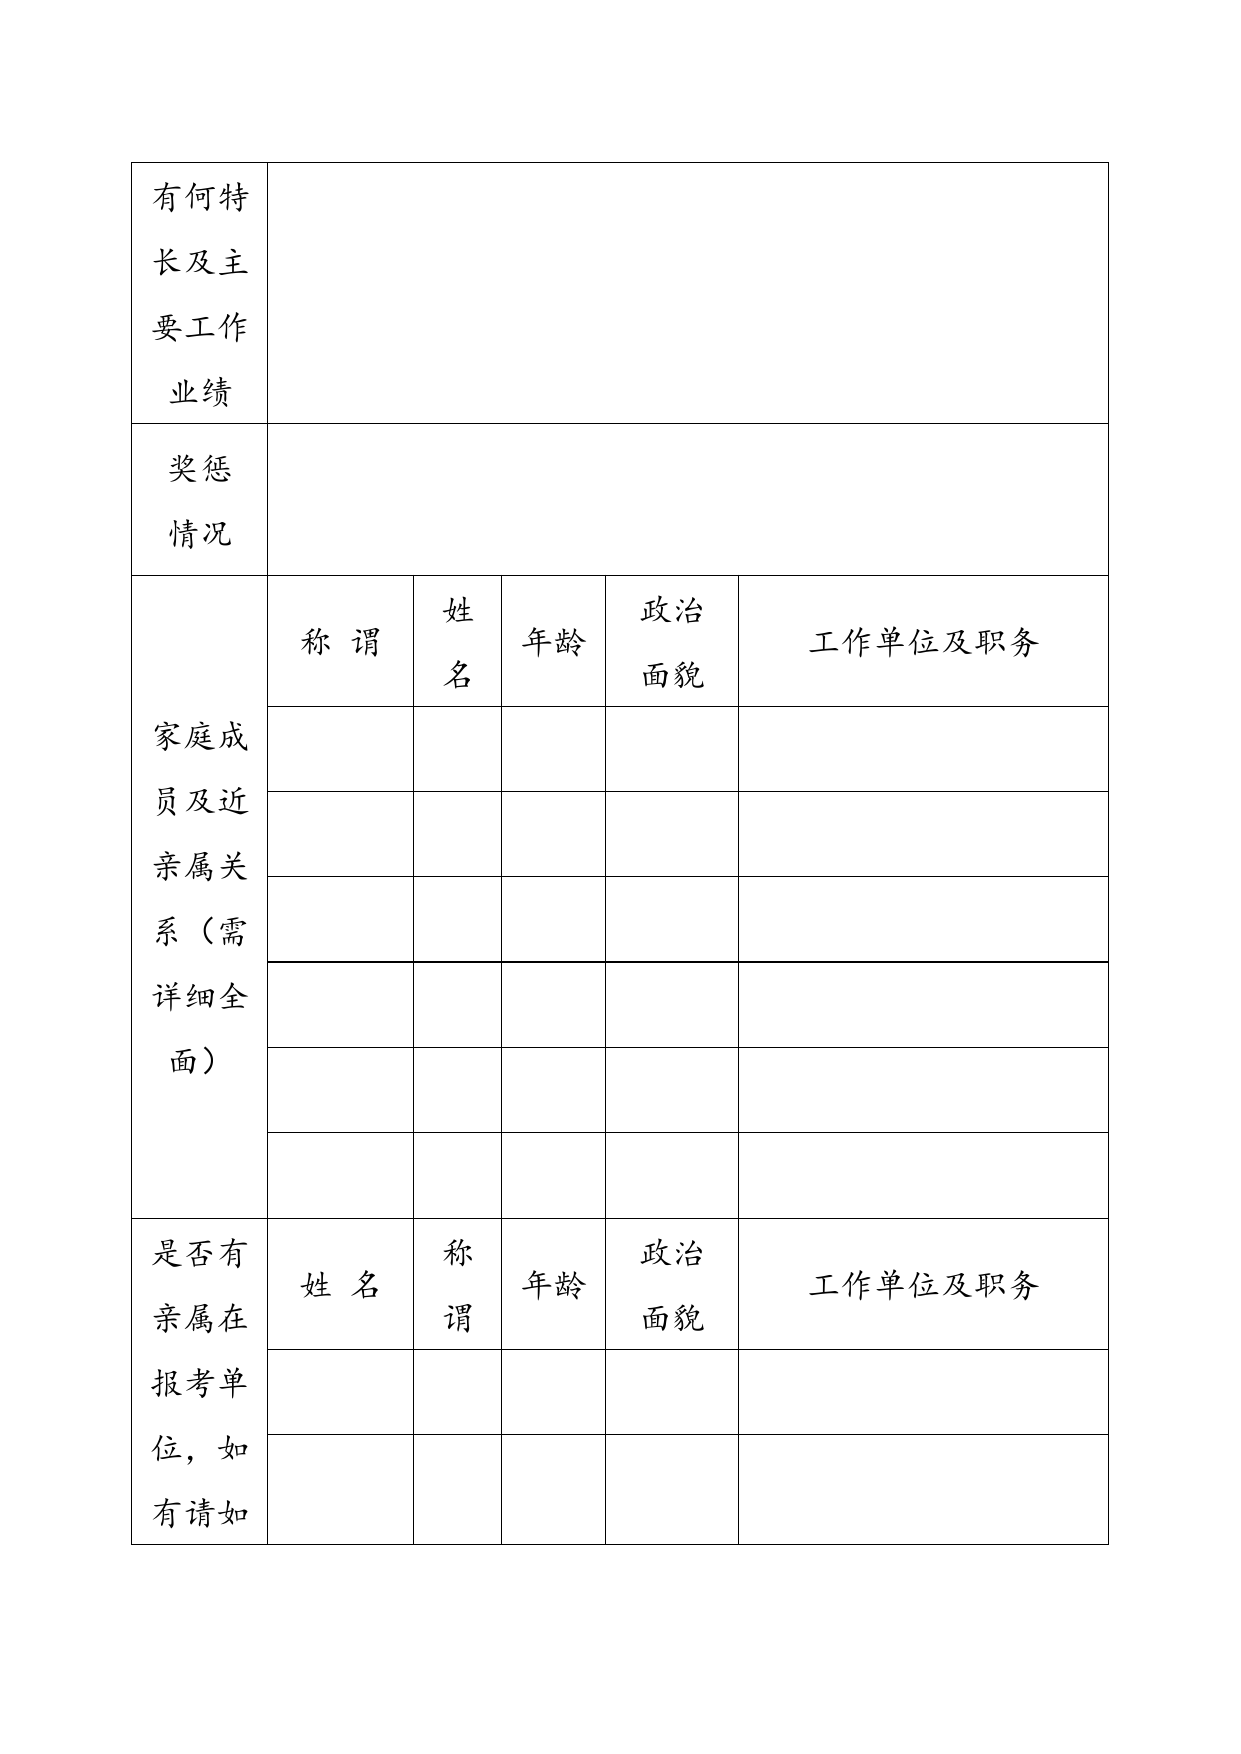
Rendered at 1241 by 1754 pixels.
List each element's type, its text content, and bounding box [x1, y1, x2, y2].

table_cell 政治 面貌 [606, 1219, 738, 1348]
table_cell [739, 707, 1108, 791]
table_cell [502, 707, 605, 791]
table_cell [606, 792, 738, 876]
table_cell 年龄 [502, 1219, 605, 1348]
table_cell 工作单位及职务 [739, 1219, 1108, 1348]
table_cell [502, 963, 605, 1047]
table_cell [606, 1133, 738, 1217]
table_cell [739, 1350, 1108, 1434]
table_cell [268, 877, 413, 961]
table_cell 称 谓 [414, 1219, 501, 1348]
table_cell [502, 1048, 605, 1132]
table_cell [268, 792, 413, 876]
table_cell [414, 707, 501, 791]
table_cell [502, 1435, 605, 1543]
table_cell [606, 1048, 738, 1132]
table_cell [414, 963, 501, 1047]
table_cell [502, 877, 605, 961]
table_cell [739, 1133, 1108, 1217]
table_cell 姓 名 [268, 1219, 413, 1348]
table_cell [502, 792, 605, 876]
table_cell [414, 1435, 501, 1543]
table_cell [739, 877, 1108, 961]
table_cell 奖惩 情况 [132, 424, 267, 574]
table_cell [739, 792, 1108, 876]
table_cell [502, 1350, 605, 1434]
table_cell [606, 1435, 738, 1543]
table_cell [739, 963, 1108, 1047]
table_cell [268, 963, 413, 1047]
table_cell [268, 163, 1108, 423]
table_cell 政治 面貌 [606, 576, 738, 706]
table_cell 年龄 [502, 576, 605, 706]
table_cell [414, 877, 501, 961]
table_cell [606, 1350, 738, 1434]
table_cell 家庭成员及近亲属关系（需详细全面） [132, 576, 267, 1217]
table_cell [414, 792, 501, 876]
table_cell [414, 1350, 501, 1434]
table_cell [268, 424, 1108, 574]
table_cell [606, 707, 738, 791]
table_cell [606, 877, 738, 961]
table_cell [606, 963, 738, 1047]
table_cell 工作单位及职务 [739, 576, 1108, 706]
table_cell [268, 1133, 413, 1217]
table_cell 有何特长及主要工作业绩 [132, 163, 267, 423]
table_cell [268, 707, 413, 791]
table_cell 姓 名 [414, 576, 501, 706]
table_cell [414, 1048, 501, 1132]
table_cell [268, 1350, 413, 1434]
table_cell [268, 1048, 413, 1132]
table_cell [739, 1435, 1108, 1543]
table_cell 称 谓 [268, 576, 413, 706]
table_cell [414, 1133, 501, 1217]
table_cell [739, 1048, 1108, 1132]
table_cell [502, 1133, 605, 1217]
table_cell 是否有亲属在报考单位，如有请如实填写 [132, 1219, 267, 1543]
table_cell [268, 1435, 413, 1543]
